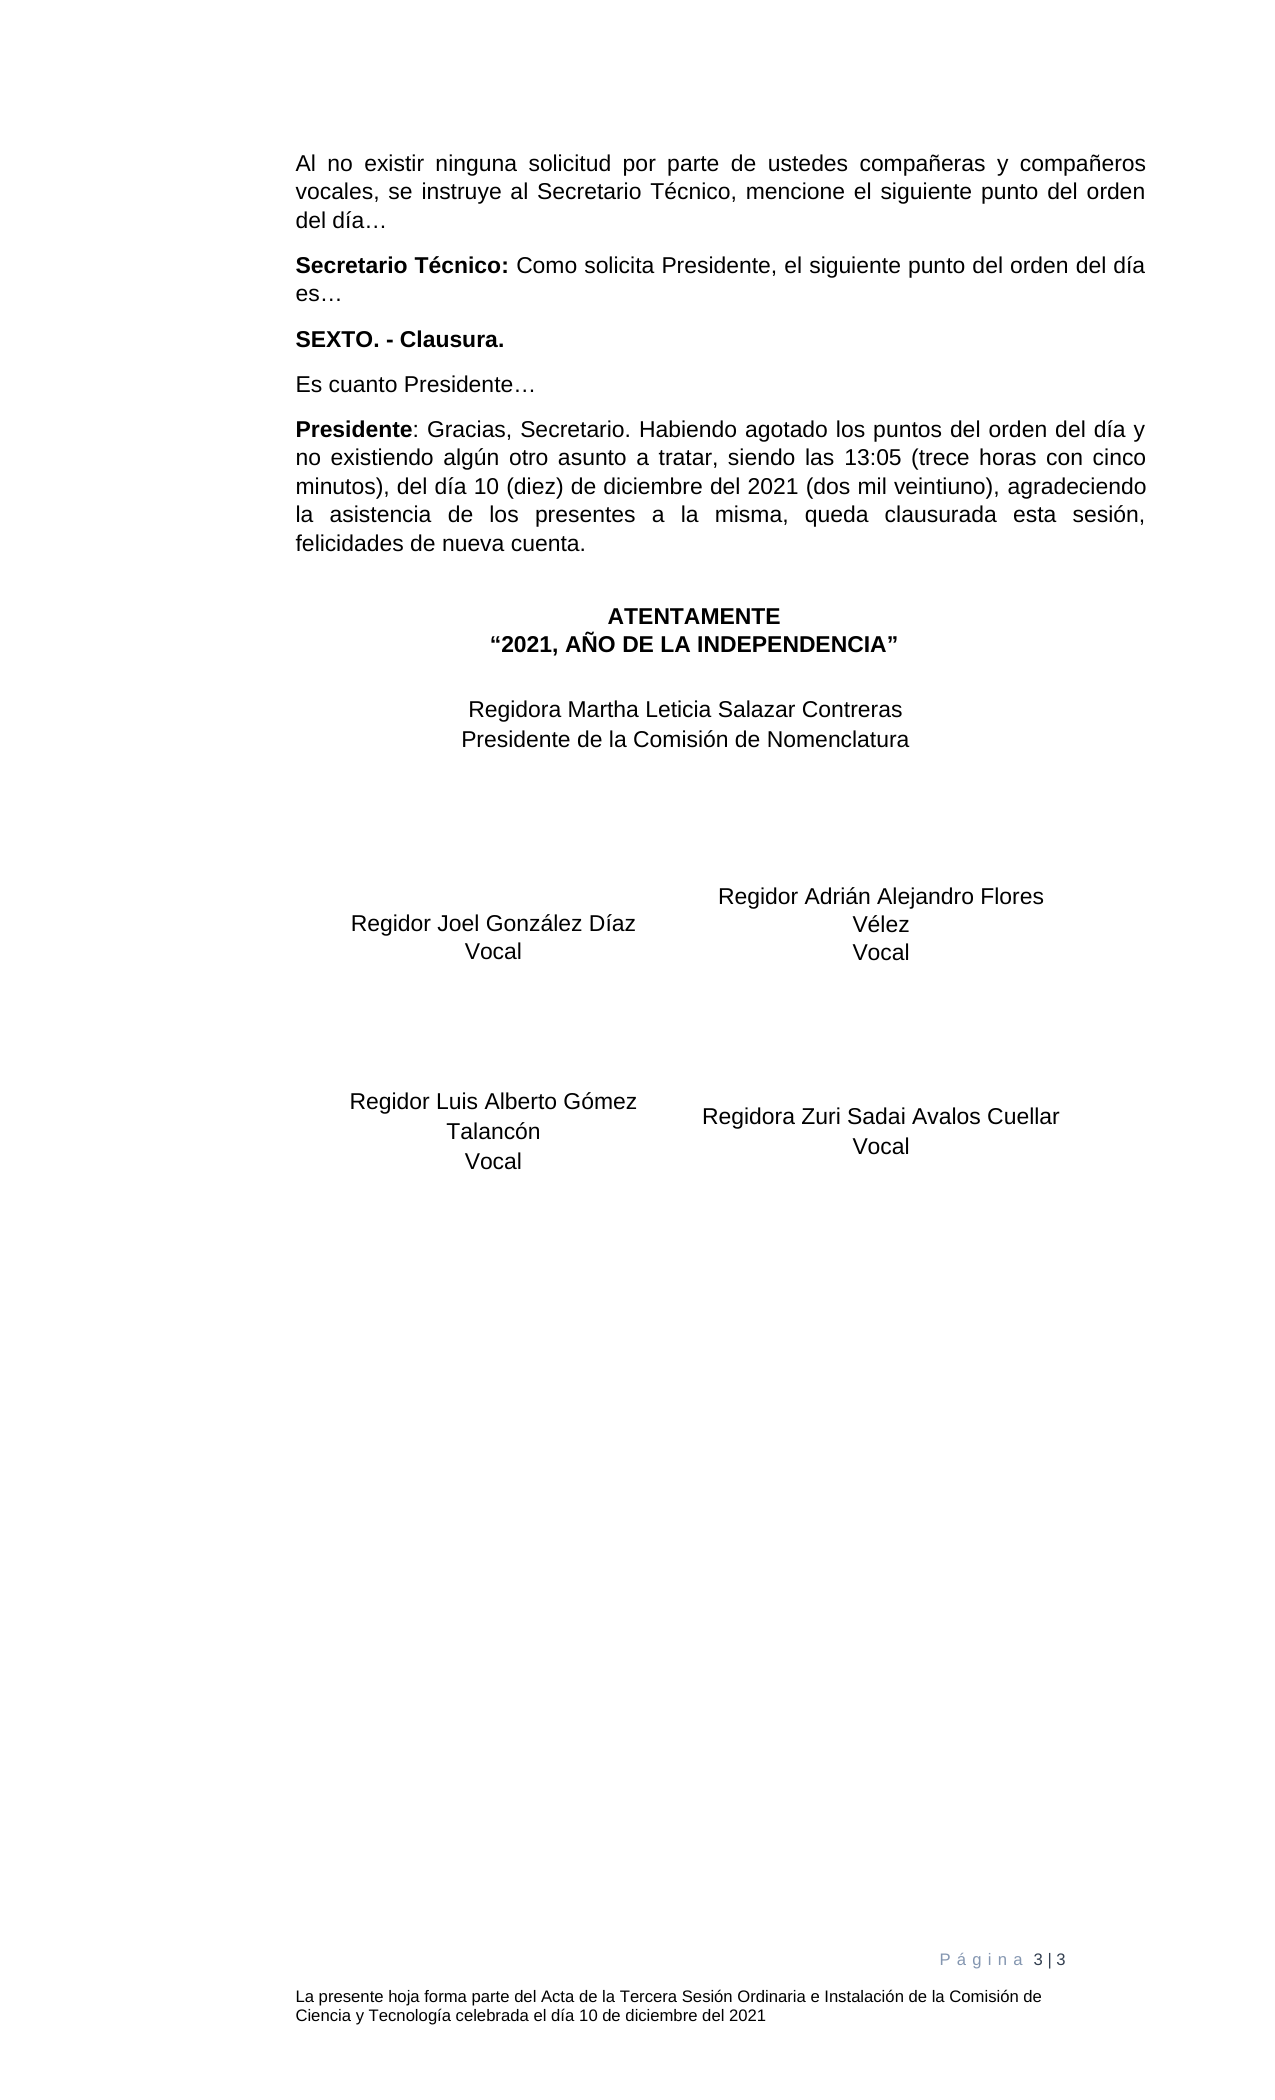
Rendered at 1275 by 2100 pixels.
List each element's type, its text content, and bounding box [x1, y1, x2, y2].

table_cell Regidor Adrián Alejandro Flores Vélez Vocal [689, 772, 1073, 967]
table_cell Regidor Joel González Díaz Vocal [298, 772, 689, 967]
text Al no existir ninguna solicitud por parte de ustedes compañeras y compañeros vocales, se instruye al Secretario Técnico, mencione el siguiente punto del orden del día… [295, 150, 1146, 233]
table_cell Regidora Zuri Sadai Avalos Cuellar Vocal [689, 967, 1073, 1178]
text SEXTO. - Clausura. [295, 326, 1146, 352]
text “2021, AÑO DE LA INDEPENDENCIA” [295, 631, 1092, 658]
text Es cuanto Presidente… [295, 371, 1146, 397]
table_cell Regidor Luis Alberto Gómez Talancón Vocal [298, 967, 689, 1178]
text Presidente: Gracias, Secretario. Habiendo agotado los puntos del orden del día y no existiendo algún otro asunto a tratar, siendo las 13:05 (trece horas con cinco minutos), del día 10 (diez) de diciembre del 2021 (dos mil veintiuno), agradeciendo la asistencia de los presentes a la misma, queda clausurada esta sesión, felicidades de nueva cuenta. [295, 416, 1146, 556]
table_header Regidora Martha Leticia Salazar Contreras Presidente de la Comisión de Nomenclatura [298, 696, 1073, 772]
text ATENTAMENTE [295, 603, 1092, 629]
text Secretario Técnico: Como solicita Presidente, el siguiente punto del orden del día es… [295, 252, 1146, 307]
